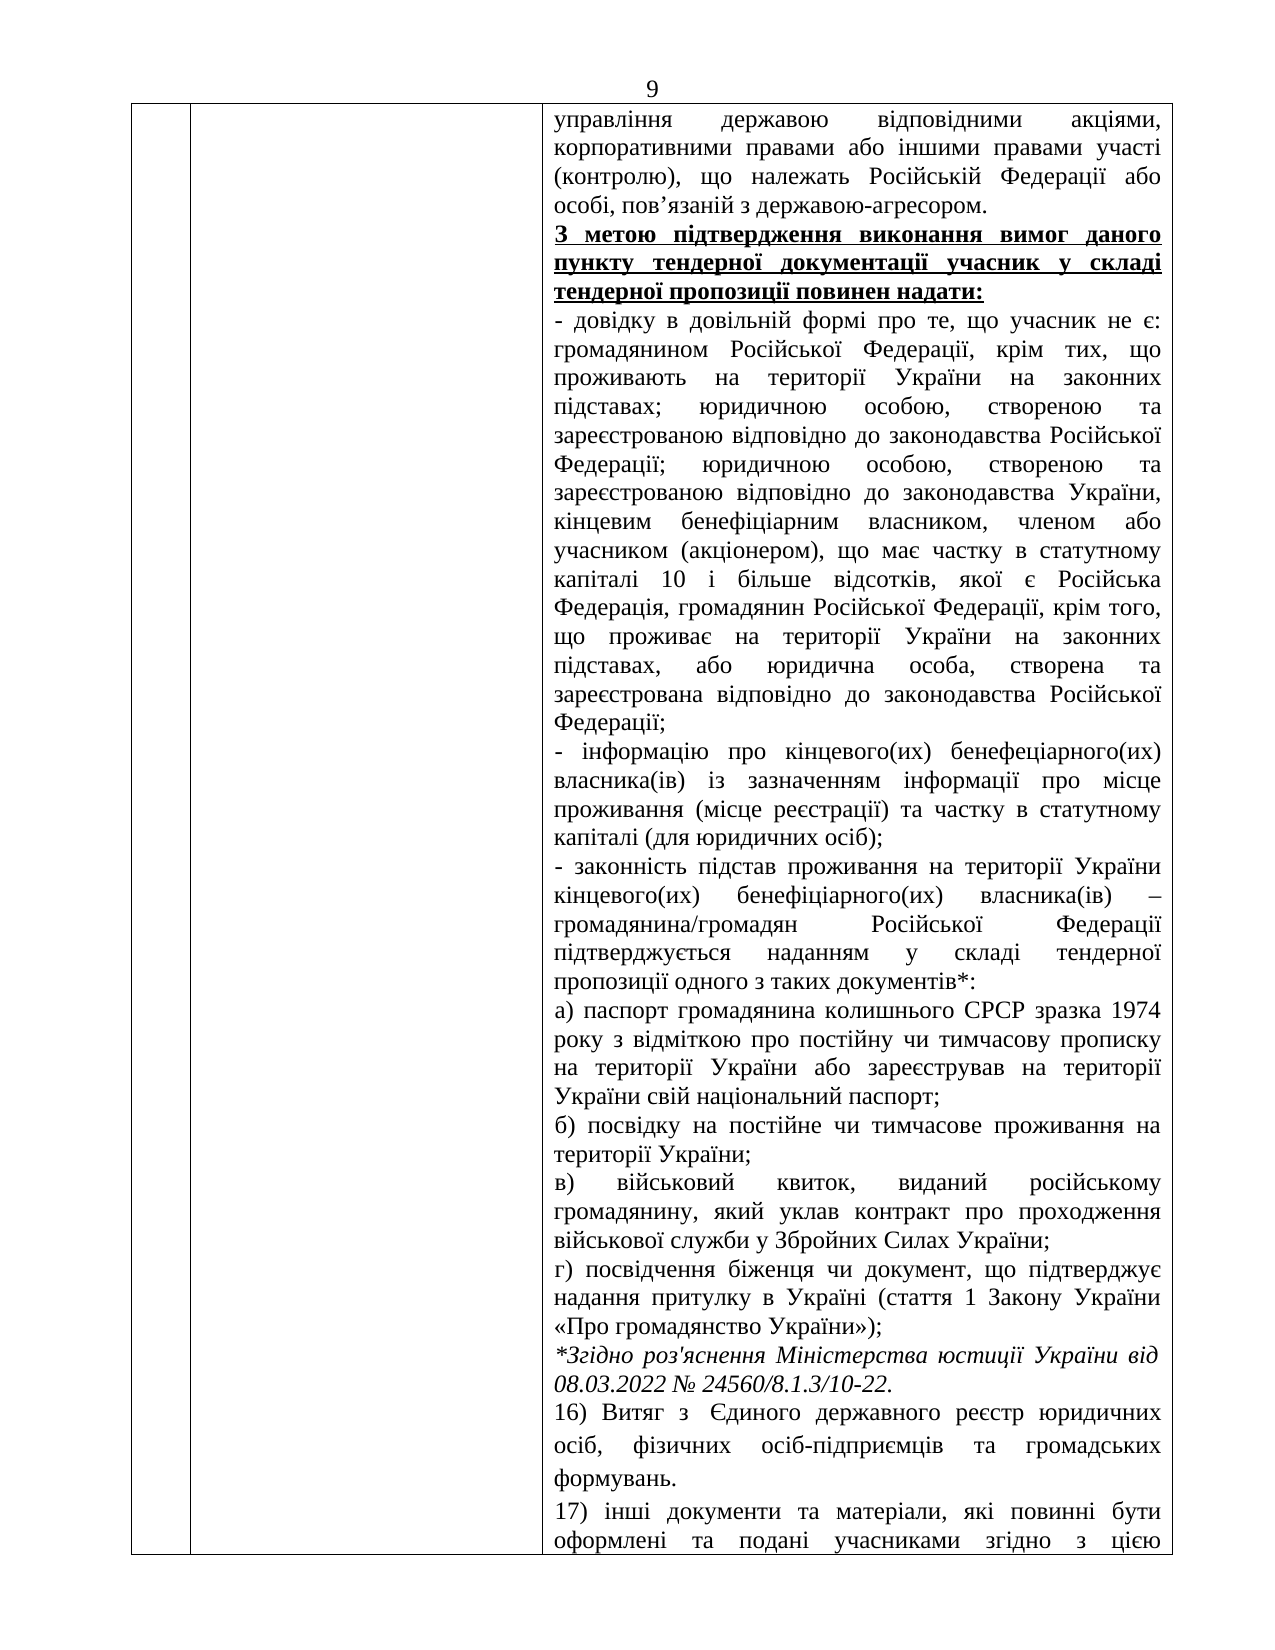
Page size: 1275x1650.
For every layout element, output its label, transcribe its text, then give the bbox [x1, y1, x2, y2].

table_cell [191, 104, 542, 1554]
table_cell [543, 104, 1172, 1554]
table_cell 1 [132, 104, 190, 1554]
